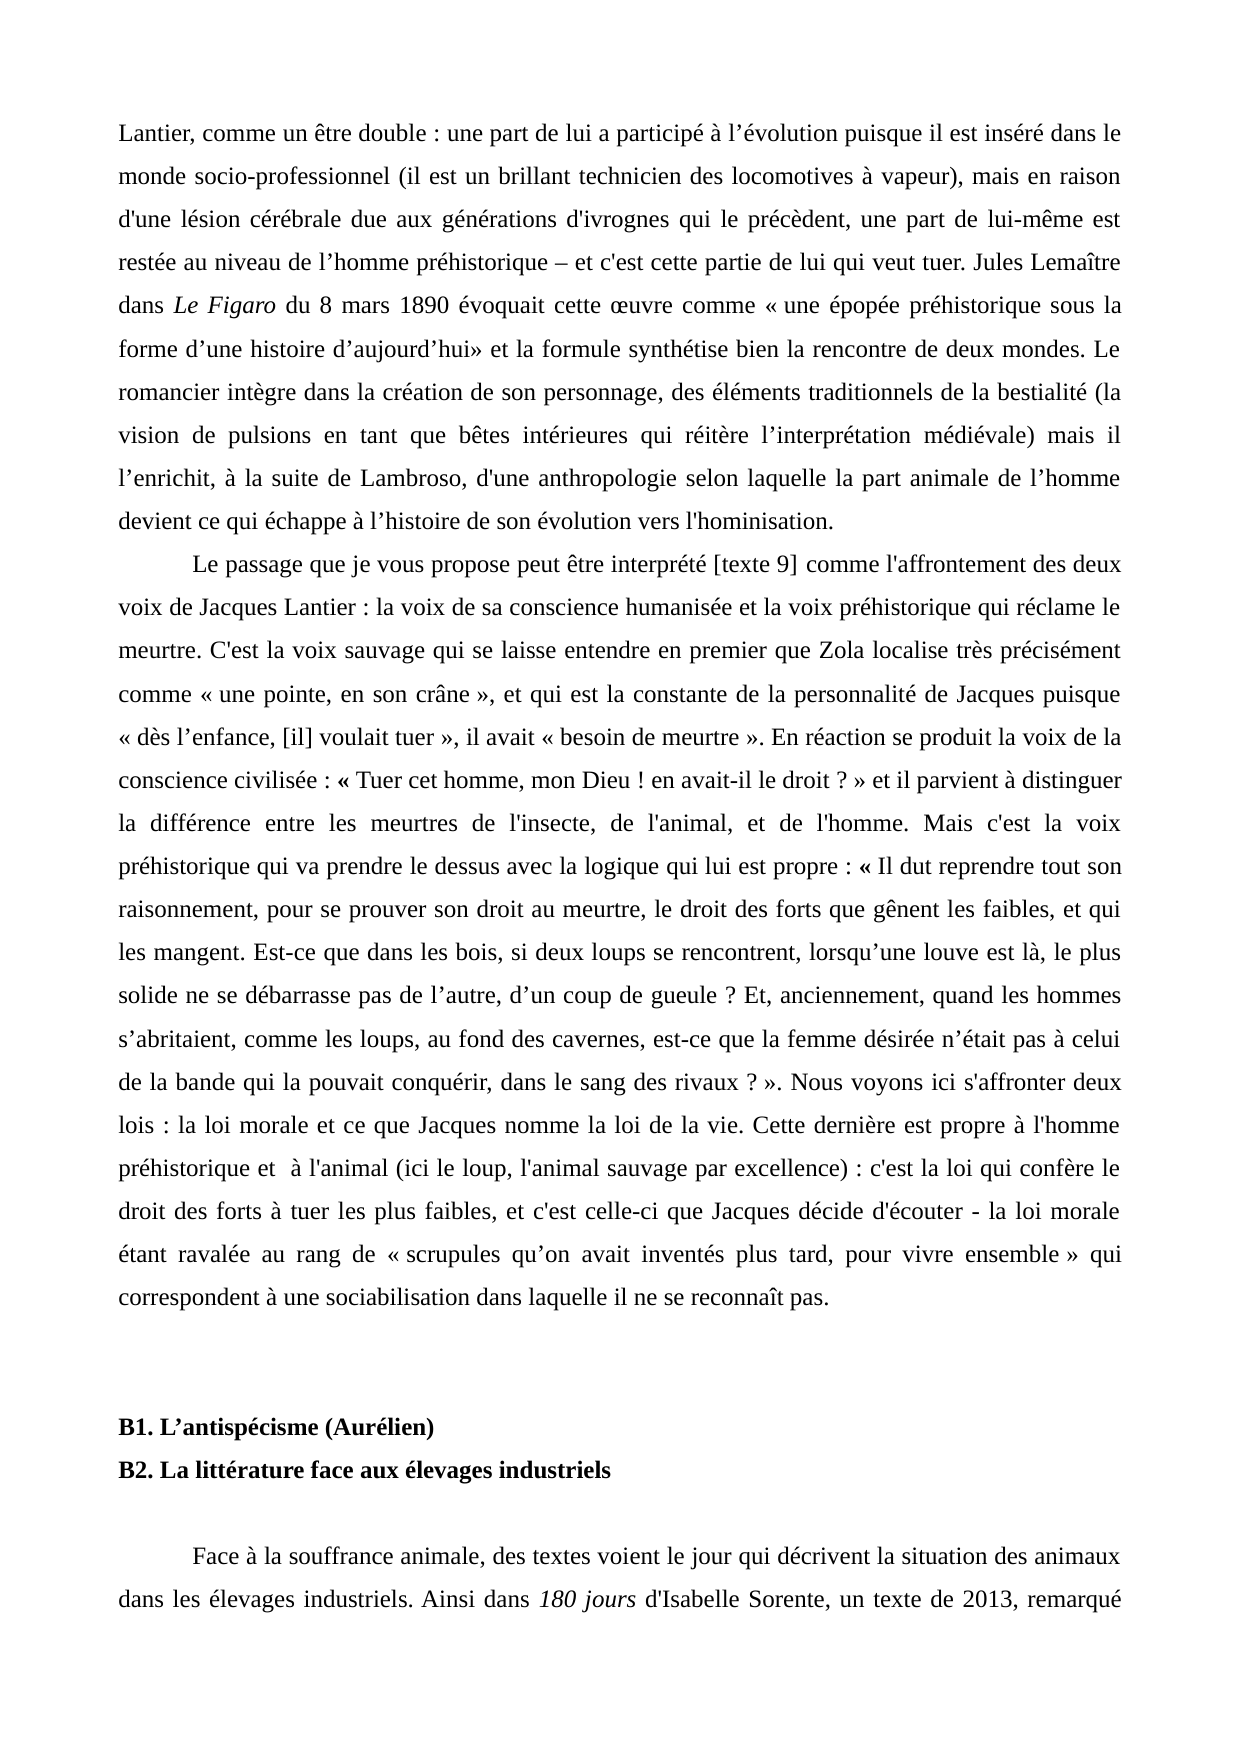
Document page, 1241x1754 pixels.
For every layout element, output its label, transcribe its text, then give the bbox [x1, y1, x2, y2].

text B1. L’antispécisme (Aurélien) [118, 1412, 1122, 1441]
text Le passage que je vous propose peut être interprété [texte 9] comme l'affrontement des deux voix de Jacques Lantier : la voix de sa conscience humanisée et la voix préhistorique qui réclame le meurtre. C'est la voix sauvage qui se laisse entendre en premier que Zola localise très précisément comme « une pointe, en son crâne », et qui est la constante de la personnalité de Jacques puisque « dès l’enfance, [il] voulait tuer », il avait « besoin de meurtre ». En réaction se produit la voix de la conscience civilisée : « Tuer cet homme, mon Dieu ! en avait-il le droit ? » et il parvient à distinguer la différence entre les meurtres de l'insecte, de l'animal, et de l'homme. Mais c'est la voix préhistorique qui va prendre le dessus avec la logique qui lui est propre : « Il dut reprendre tout son raisonnement, pour se prouver son droit au meurtre, le droit des forts que gênent les faibles, et qui les mangent. Est-ce que dans les bois, si deux loups se rencontrent, lorsqu’une louve est là, le plus solide ne se débarrasse pas de l’autre, d’un coup de gueule ? Et, anciennement, quand les hommes s’abritaient, comme les loups, au fond des cavernes, est-ce que la femme désirée n’était pas à celui de la bande qui la pouvait conquérir, dans le sang des rivaux ? ». Nous voyons ici s'affronter deux lois : la loi morale et ce que Jacques nomme la loi de la vie. Cette dernière est propre à l'homme préhistorique et à l'animal (ici le loup, l'animal sauvage par excellence) : c'est la loi qui confère le droit des forts à tuer les plus faibles, et c'est celle-ci que Jacques décide d'écouter - la loi morale étant ravalée au rang de « scrupules qu’on avait inventés plus tard, pour vivre ensemble » qui correspondent à une sociabilisation dans laquelle il ne se reconnaît pas. [118, 549, 1122, 1311]
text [118, 118, 1122, 535]
text B2. La littérature face aux élevages industriels [118, 1455, 1122, 1484]
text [118, 1541, 1122, 1613]
